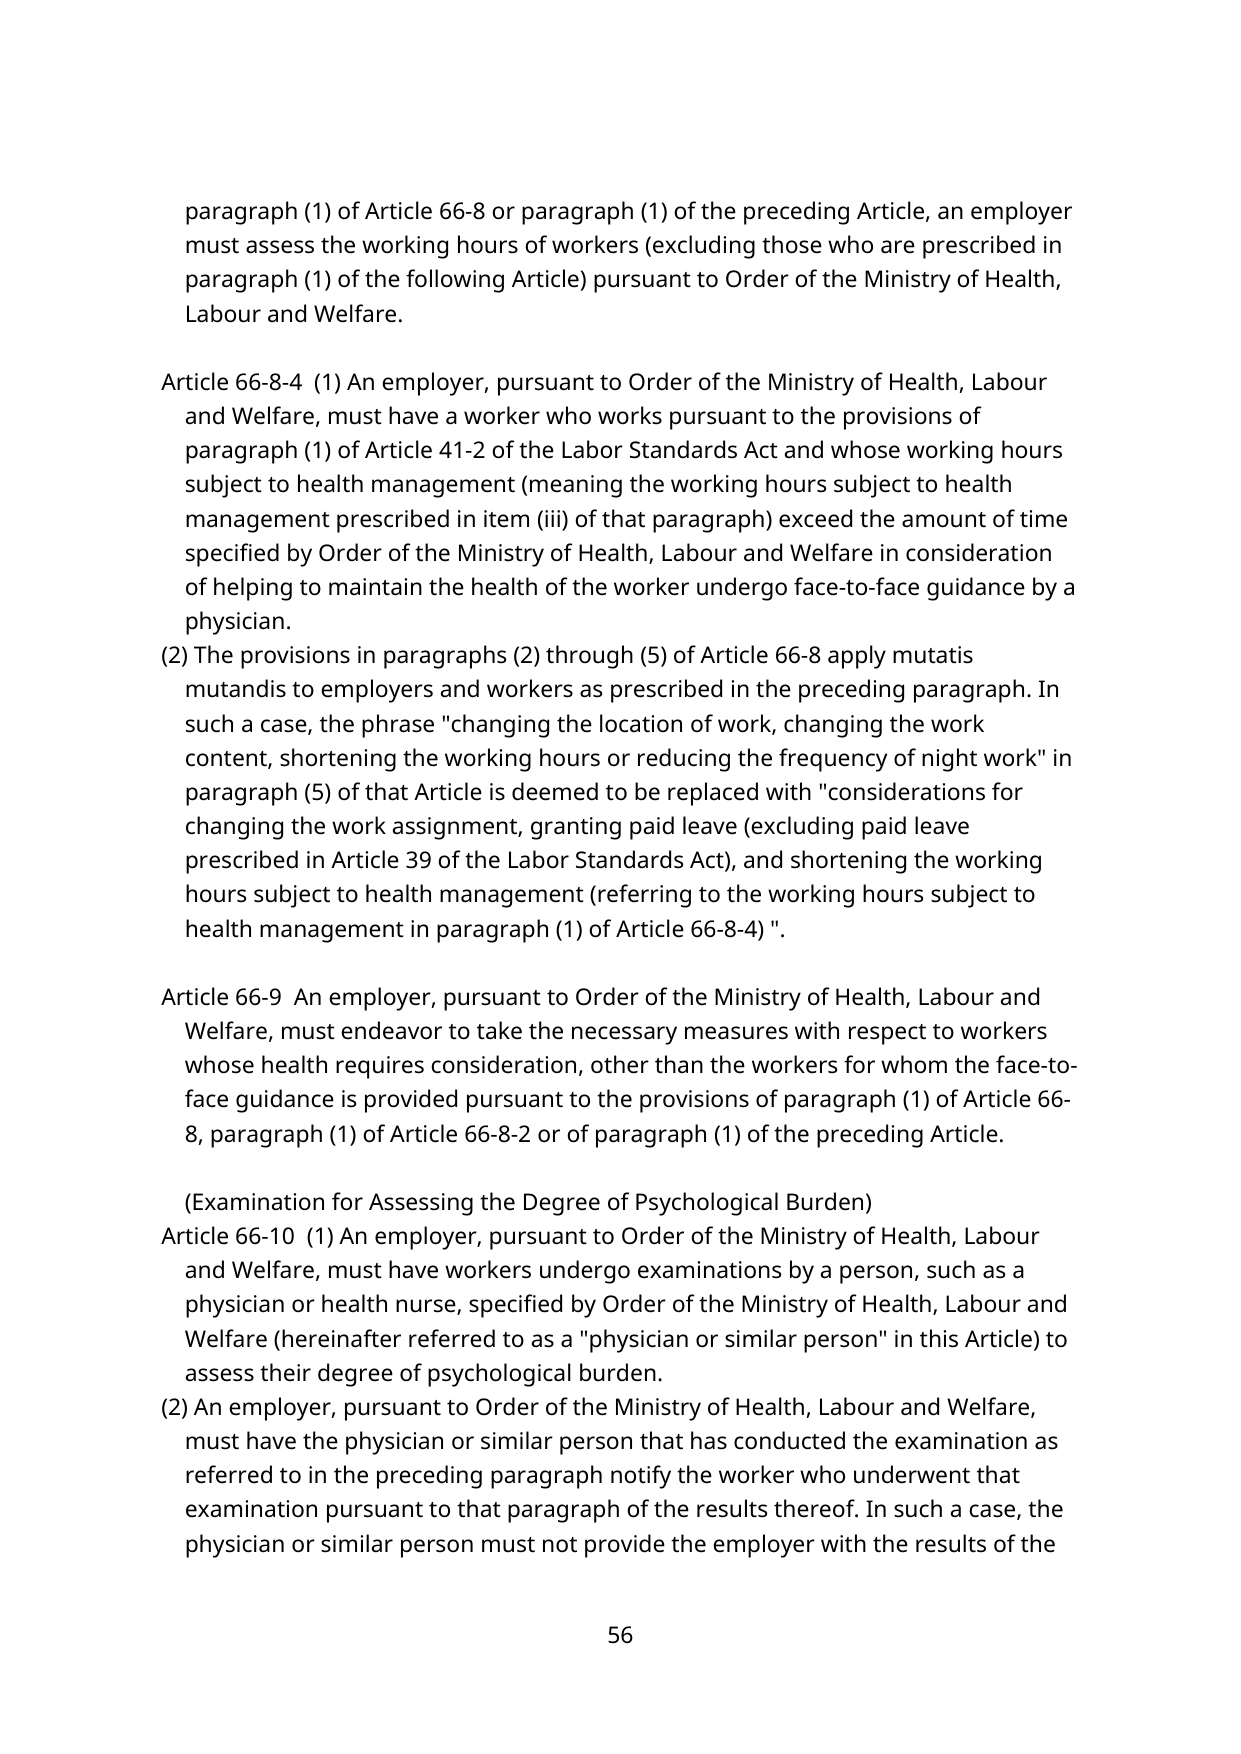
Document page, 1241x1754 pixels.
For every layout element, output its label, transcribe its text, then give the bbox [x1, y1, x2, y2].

text Article 66-9 An employer, pursuant to Order of the Ministry of Health, Labour and Welfare, must endeavor to take the necessary measures with respect to workers whose health requires consideration, other than the workers for whom the face-to-face guidance is provided pursuant to the provisions of paragraph (1) of Article 66-8, paragraph (1) of Article 66-8-2 or of paragraph (1) of the preceding Article. [161, 979, 1079, 1150]
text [161, 1389, 1079, 1560]
text Article 66-8-4 (1) An employer, pursuant to Order of the Ministry of Health, Labour and Welfare, must have a worker who works pursuant to the provisions of paragraph (1) of Article 41-2 of the Labor Standards Act and whose working hours subject to health management (meaning the working hours subject to health management prescribed in item (iii) of that paragraph) exceed the amount of time specified by Order of the Ministry of Health, Labour and Welfare in consideration of helping to maintain the health of the worker undergo face-to-face guidance by a physician. [161, 364, 1079, 638]
text (Examination for Assessing the Degree of Psychological Burden) [184, 1184, 1079, 1219]
text (2) The provisions in paragraphs (2) through (5) of Article 66-8 apply mutatis mutandis to employers and workers as prescribed in the preceding paragraph. In such a case, the phrase "changing the location of work, changing the work content, shortening the working hours or reducing the frequency of night work" in paragraph (5) of that Article is deemed to be replaced with "considerations for changing the work assignment, granting paid leave (excluding paid leave prescribed in Article 39 of the Labor Standards Act), and shortening the working hours subject to health management (referring to the working hours subject to health management in paragraph (1) of Article 66-8-4) ". [161, 638, 1079, 945]
text Article 66-10 (1) An employer, pursuant to Order of the Ministry of Health, Labour and Welfare, must have workers undergo examinations by a person, such as a physician or health nurse, specified by Order of the Ministry of Health, Labour and Welfare (hereinafter referred to as a "physician or similar person" in this Article) to assess their degree of psychological burden. [161, 1219, 1079, 1389]
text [161, 194, 1079, 330]
